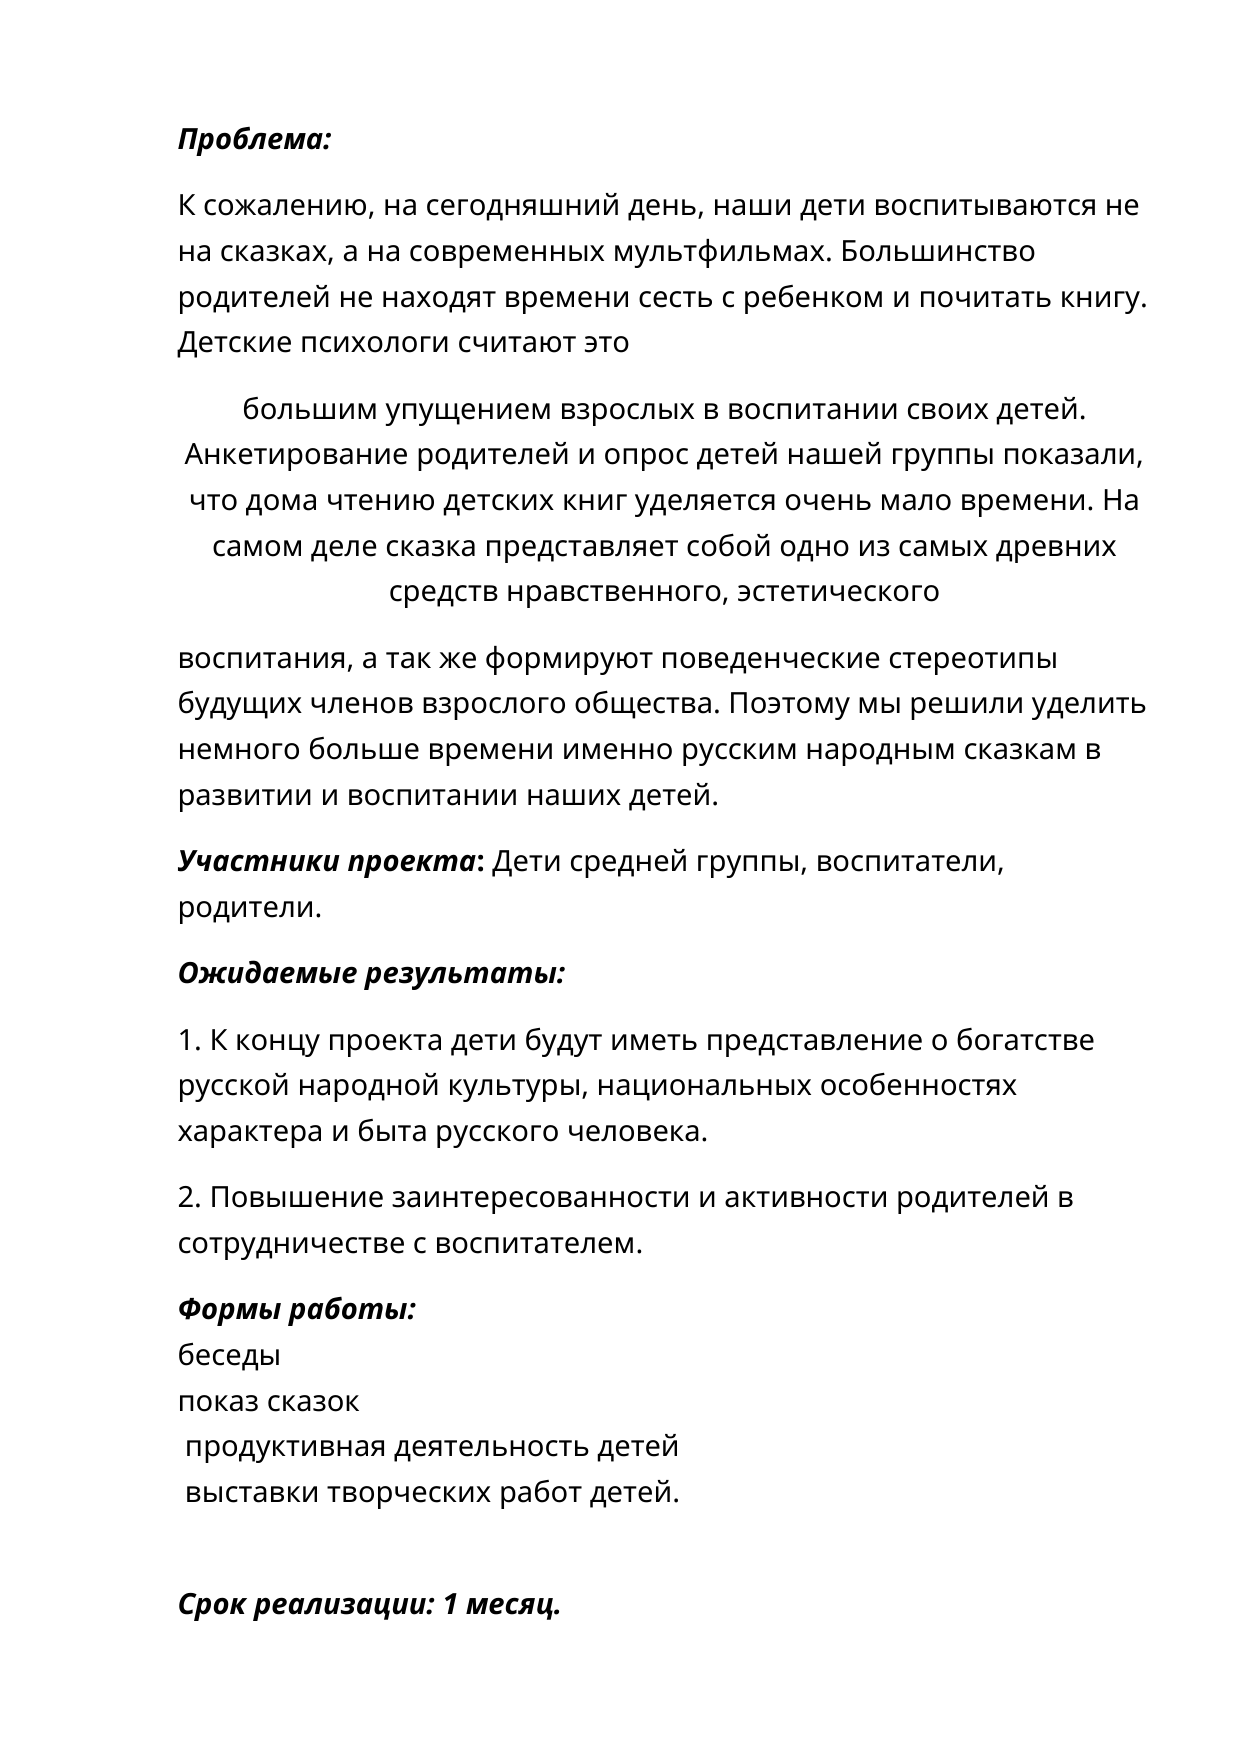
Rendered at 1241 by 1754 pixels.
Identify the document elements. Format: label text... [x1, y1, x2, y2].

text большим упущением взрослых в воспитании своих детей. Анкетирование родителей и опрос детей нашей группы показали, что дома чтению детских книг уделяется очень мало времени. На самом деле сказка представляет собой одно из самых древних средств нравственного, эстетического [177, 388, 1152, 610]
text К сожалению, на сегодняшний день, наши дети воспитываются не на сказках, а на современных мультфильмах. Большинство родителей не находят времени сесть с ребенком и почитать книгу. Детские психологи считают это [177, 184, 1152, 361]
text Формы работы: [177, 1288, 1152, 1328]
text Проблема: [177, 118, 1152, 158]
text продуктивная деятельность детей [177, 1425, 1152, 1465]
text беседы [177, 1334, 1152, 1374]
text воспитания, а так же формируют поведенческие стереотипы будущих членов взрослого общества. Поэтому мы решили уделить немного больше времени именно русским народным сказкам в развитии и воспитании наших детей. [177, 637, 1152, 813]
text Ожидаемые результаты: [177, 952, 1152, 992]
text показ сказок [177, 1380, 1152, 1419]
text 2. Повышение заинтересованности и активности родителей в сотрудничестве с воспитателем. [177, 1176, 1152, 1262]
text выставки творческих работ детей. [177, 1471, 1152, 1511]
text Срок реализации: 1 месяц. [177, 1583, 1152, 1623]
text Участники проекта: Дети средней группы, воспитатели, родители. [177, 840, 1152, 926]
text 1. К концу проекта дети будут иметь представление о богатстве русской народной культуры, национальных особенностях характера и быта русского человека. [177, 1019, 1152, 1150]
